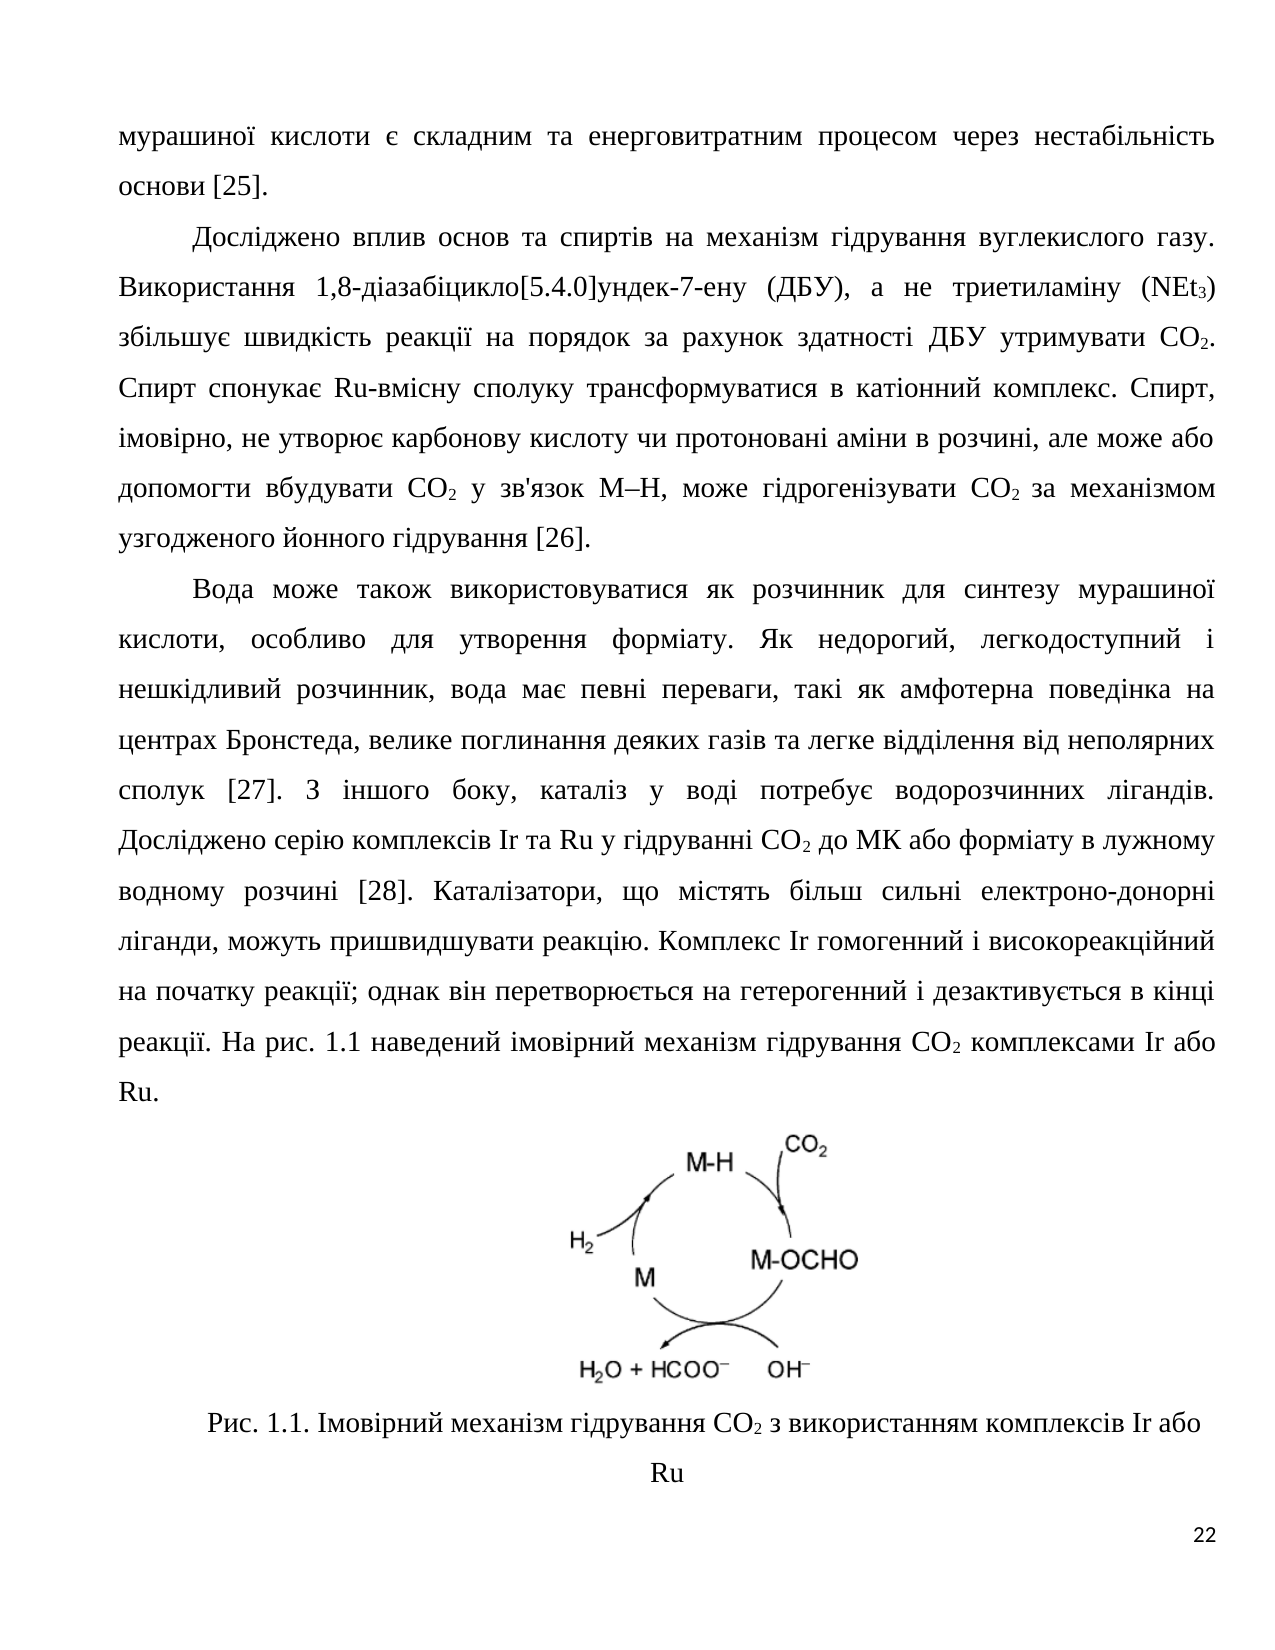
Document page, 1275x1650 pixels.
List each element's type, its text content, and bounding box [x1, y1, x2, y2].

text Вода може також використовуватися як розчинник для синтезу мурашиної кислоти, особливо для утворення форміату. Як недорогий, легкодоступний і нешкідливий розчинник, вода має певні переваги, такі як амфотерна поведінка на центрах Бронстеда, велике поглинання деяких газів та легке відділення від неполярних сполук [27]. З іншого боку, каталіз у воді потребує водорозчинних лігандів. Досліджено серію комплексів Ir та Ru у гідруванні СО2 до МК або форміату в лужному водному розчині [28]. Каталізатори, що містять більш сильні електроно-донорні ліганди, можуть пришвидшувати реакцію. Комплекс Ir гомогенний і високореакційний на початку реакції; однак він перетворюється на гетерогенний і дезактивується в кінці реакції. На рис. 1.1 наведений імовірний механізм гідрування СО2 комплексами Ir або Ru. [118, 571, 1216, 1108]
picture [542, 1124, 866, 1391]
text Досліджено вплив основ та спиртів на механізм гідрування вуглекислого газу. Використання 1,8-діазабіцикло[5.4.0]ундек-7-ену (ДБУ), а не триетиламіну (NEt3) збільшує швидкість реакції на порядок за рахунок здатності ДБУ утримувати СО2. Спирт спонукає Ru-вмісну сполуку трансформуватися в катіонний комплекс. Спирт, імовірно, не утворює карбонову кислоту чи протоновані аміни в розчині, але може або допомогти вбудувати СО2 у зв'язок M–H, може гідрогенізувати СО2 за механізмом узгодженого йонного гідрування [26]. [118, 219, 1216, 554]
text Рис. 1.1. Імовірний механізм гідрування СО2 з використанням комплексів Ir або Ru [118, 1405, 1216, 1488]
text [118, 118, 1216, 202]
